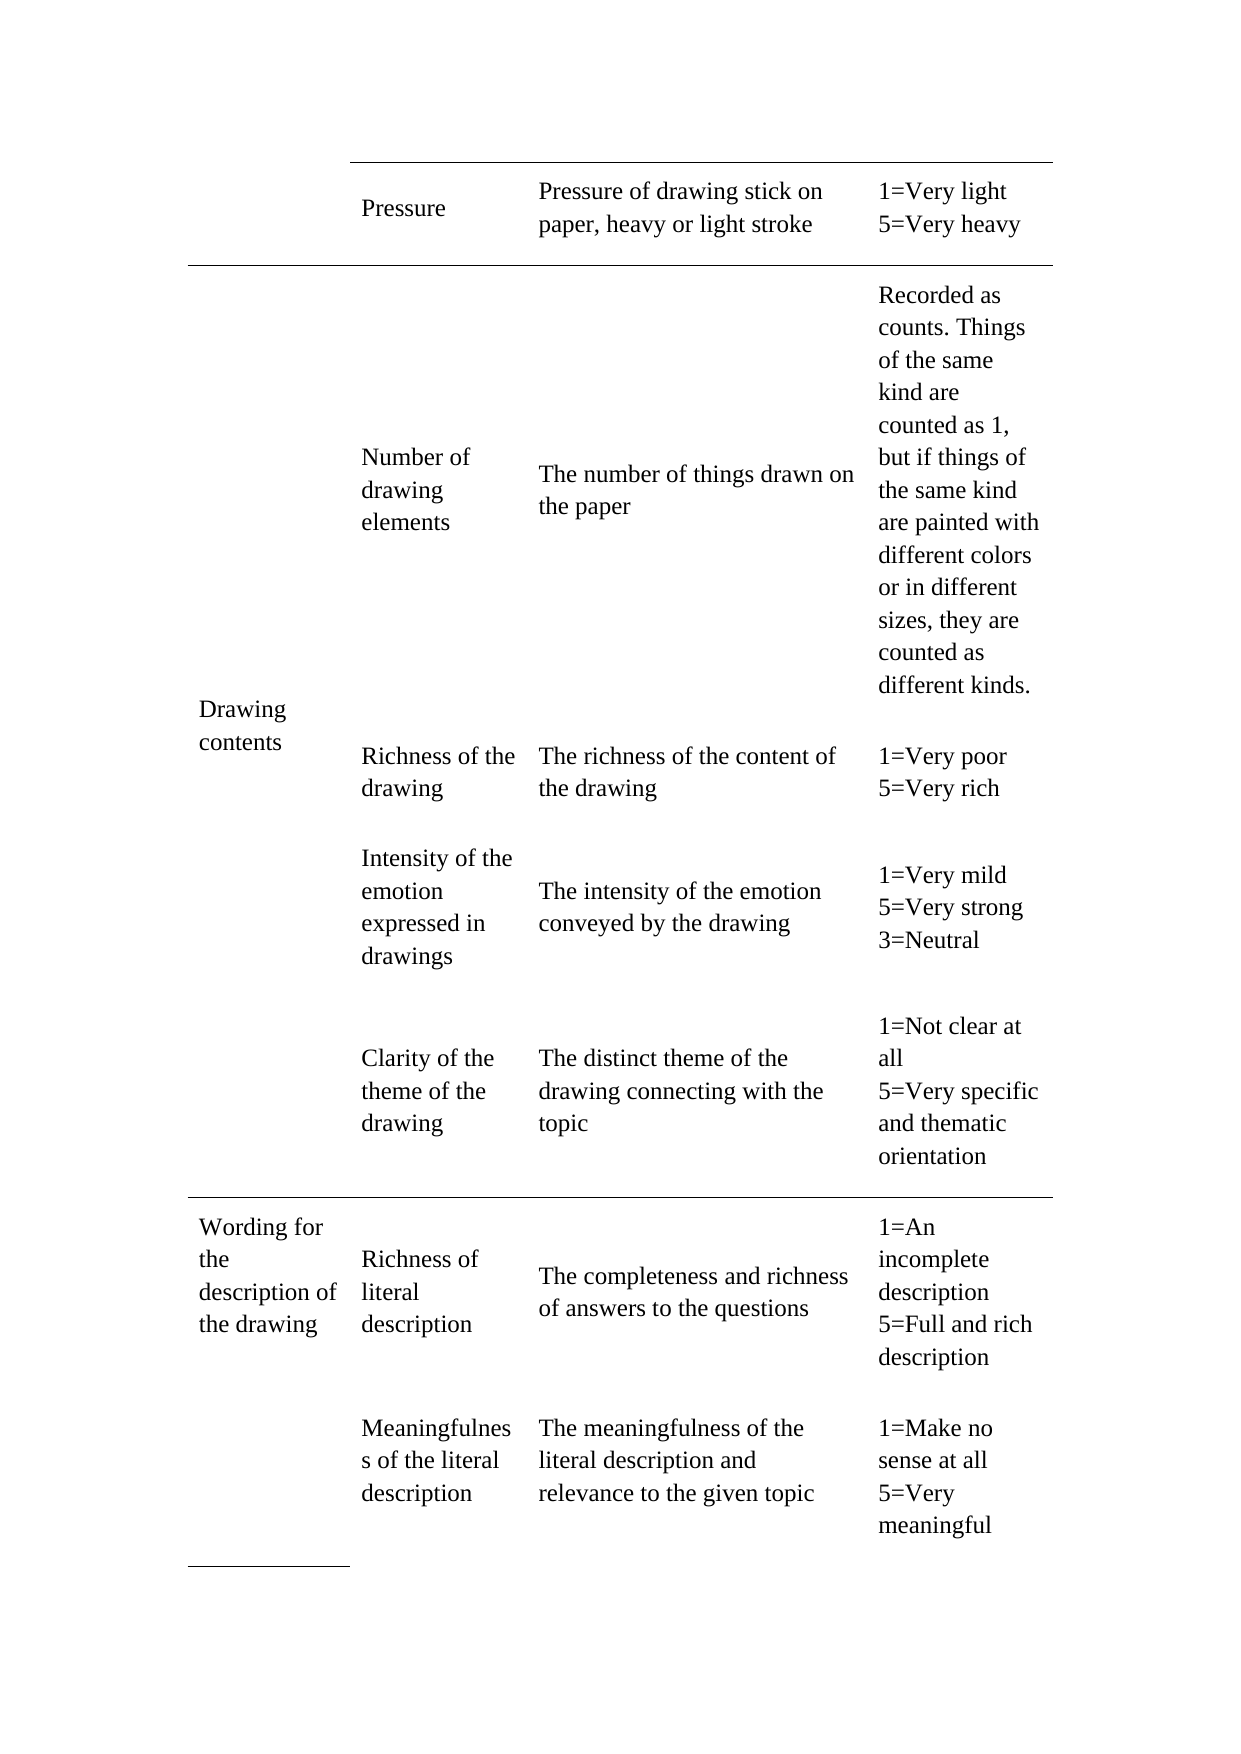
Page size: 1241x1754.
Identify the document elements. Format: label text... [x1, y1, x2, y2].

table_cell Intensity of the emotion expressed in drawings [350, 829, 527, 997]
table_cell Richness of the drawing [350, 726, 527, 829]
table_cell 1=Very poor 5=Very rich [867, 726, 1053, 829]
table_cell Wording for the description of the drawing [188, 1198, 350, 1566]
table_cell Meaningfulness of the literal description [350, 1398, 527, 1566]
table_cell The distinct theme of the drawing connecting with the topic [527, 997, 867, 1197]
table_cell 1=Not clear at all 5=Very specific and thematic orientation [867, 997, 1053, 1197]
table_cell Number of drawing elements [350, 266, 527, 726]
table_cell 1=Very light 5=Very heavy [867, 163, 1053, 264]
table_cell The richness of the content of the drawing [527, 726, 867, 829]
table_cell Pressure of drawing stick on paper, heavy or light stroke [527, 163, 867, 264]
table_cell The completeness and richness of answers to the questions [527, 1198, 867, 1398]
table_cell Recorded as counts. Things of the same kind are counted as 1, but if things of the same kind are painted with different colors or in different sizes, they are counted as different kinds. [867, 266, 1053, 726]
table_cell Richness of literal description [350, 1198, 527, 1398]
table_cell 1=Very mild 5=Very strong 3=Neutral [867, 829, 1053, 997]
table_cell 1=An incomplete description 5=Full and rich description [867, 1198, 1053, 1398]
table_cell 1=Make no sense at all 5=Very meaningful [867, 1398, 1053, 1566]
table_cell Drawing contents [188, 266, 350, 1197]
table_cell The meaningfulness of the literal description and relevance to the given topic [527, 1398, 867, 1566]
table_cell Clarity of the theme of the drawing [350, 997, 527, 1197]
table_cell Pressure [350, 163, 527, 264]
table_cell The intensity of the emotion conveyed by the drawing [527, 829, 867, 997]
table_cell The number of things drawn on the paper [527, 266, 867, 726]
